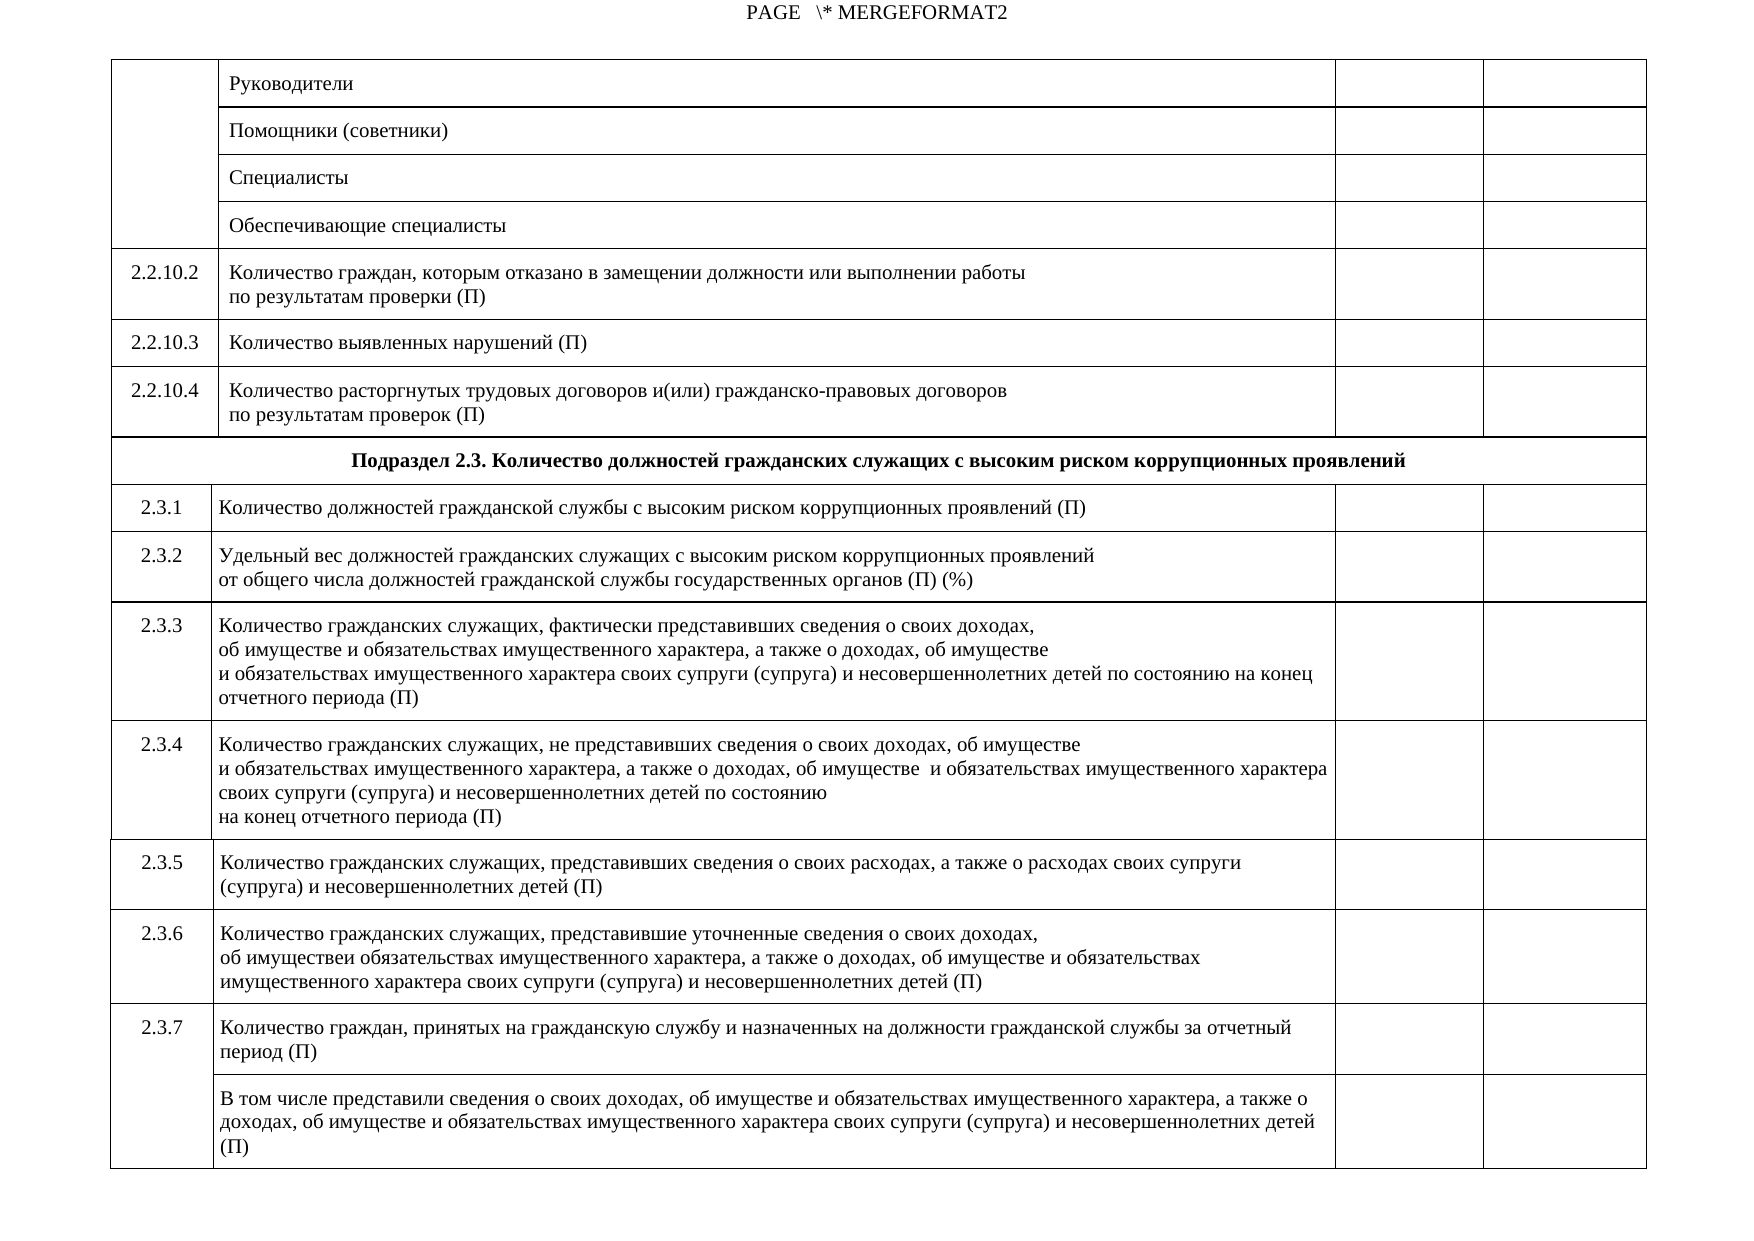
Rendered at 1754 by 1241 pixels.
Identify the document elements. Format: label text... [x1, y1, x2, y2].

table_cell Количество выявленных нарушений (П) [219, 320, 1335, 366]
table_cell [1484, 367, 1646, 436]
table_cell Количество граждан, принятых на гражданскую службу и назначенных на должности гражданской службы за отчетный период (П) [214, 1004, 1335, 1074]
table_cell Количество гражданских служащих, фактически представивших сведения о своих доходах, об имуществе и обязательствах имущественного характера, а также о доходах, об имуществе и обязательствах имущественного характера своих супруги (супруга) и несовершеннолетних детей по состоянию на конец отчетного периода (П) [212, 603, 1335, 720]
table_cell Количество должностей гражданской службы с высоким риском коррупционных проявлений (П) [212, 485, 1335, 531]
table_cell 2.3.1 [112, 485, 211, 531]
table_cell [1336, 249, 1483, 319]
table_cell [1484, 1004, 1646, 1074]
table_cell Специалисты [219, 155, 1335, 201]
table_cell [1484, 532, 1646, 601]
table_cell [1336, 910, 1483, 1003]
table_cell [1484, 485, 1646, 531]
table_cell [1484, 721, 1646, 838]
table_cell Количество расторгнутых трудовых договоров и(или) гражданско-правовых договоров по результатам проверок (П) [219, 367, 1335, 436]
table_cell 2.3.3 [112, 603, 211, 720]
table_cell [1484, 603, 1646, 720]
table_cell Помощники (советники) [219, 108, 1335, 154]
table_cell [1336, 60, 1483, 106]
table_cell Руководители [219, 60, 1335, 106]
table_cell Количество граждан, которым отказано в замещении должности или выполнении работы по результатам проверки (П) [219, 249, 1335, 319]
table_cell Количество гражданских служащих, представивших сведения о своих расходах, а также о расходах своих супруги (супруга) и несовершеннолетних детей (П) [214, 840, 1335, 909]
table_cell Количество гражданских служащих, не представивших сведения о своих доходах, об имуществе и обязательствах имущественного характера, а также о доходах, об имуществе и обязательствах имущественного характера своих супруги (супруга) и несовершеннолетних детей по состоянию на конец отчетного периода (П) [212, 721, 1335, 838]
table_cell [1484, 108, 1646, 154]
table_cell [1484, 1075, 1646, 1168]
table_cell [1336, 840, 1483, 909]
table_cell [1484, 320, 1646, 366]
table_cell [1336, 1075, 1483, 1168]
table_cell [1336, 1004, 1483, 1074]
table_cell [1484, 155, 1646, 201]
table_cell [1336, 155, 1483, 201]
table_cell [1336, 320, 1483, 366]
table_cell [1484, 840, 1646, 909]
table_cell [1484, 249, 1646, 319]
table_cell Обеспечивающие специалисты [219, 202, 1335, 248]
table_cell [1336, 603, 1483, 720]
table_cell [1336, 367, 1483, 436]
table_cell [1336, 721, 1483, 838]
table_cell 2.2.10.2 [112, 249, 218, 319]
table_cell [1336, 485, 1483, 531]
table_cell [1484, 60, 1646, 106]
table_cell 2.3.4 [112, 721, 211, 838]
table_cell 2.2.10.4 [112, 367, 218, 436]
table_cell Подраздел 2.3. Количество должностей гражданских служащих с высоким риском коррупционных проявлений [112, 438, 1646, 484]
table_cell Количество гражданских служащих, представившие уточненные сведения о своих доходах, об имуществеи обязательствах имущественного характера, а также о доходах, об имуществе и обязательствах имущественного характера своих супруги (супруга) и несовершеннолетних детей (П) [214, 910, 1335, 1003]
table_cell [1336, 108, 1483, 154]
table_cell [1336, 532, 1483, 601]
table_cell Удельный вес должностей гражданских служащих с высоким риском коррупционных проявлений от общего числа должностей гражданской службы государственных органов (П) (%) [212, 532, 1335, 601]
table_cell 2.2.10.3 [112, 320, 218, 366]
table_cell [1336, 202, 1483, 248]
table_cell 2.3.2 [112, 532, 211, 601]
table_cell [214, 1075, 1335, 1168]
table_cell 2.3.5 [111, 840, 213, 909]
table_cell [1484, 202, 1646, 248]
table_cell [1484, 910, 1646, 1003]
table_cell 2.3.7 [111, 1004, 213, 1168]
table_cell 2.3.6 [111, 910, 213, 1003]
